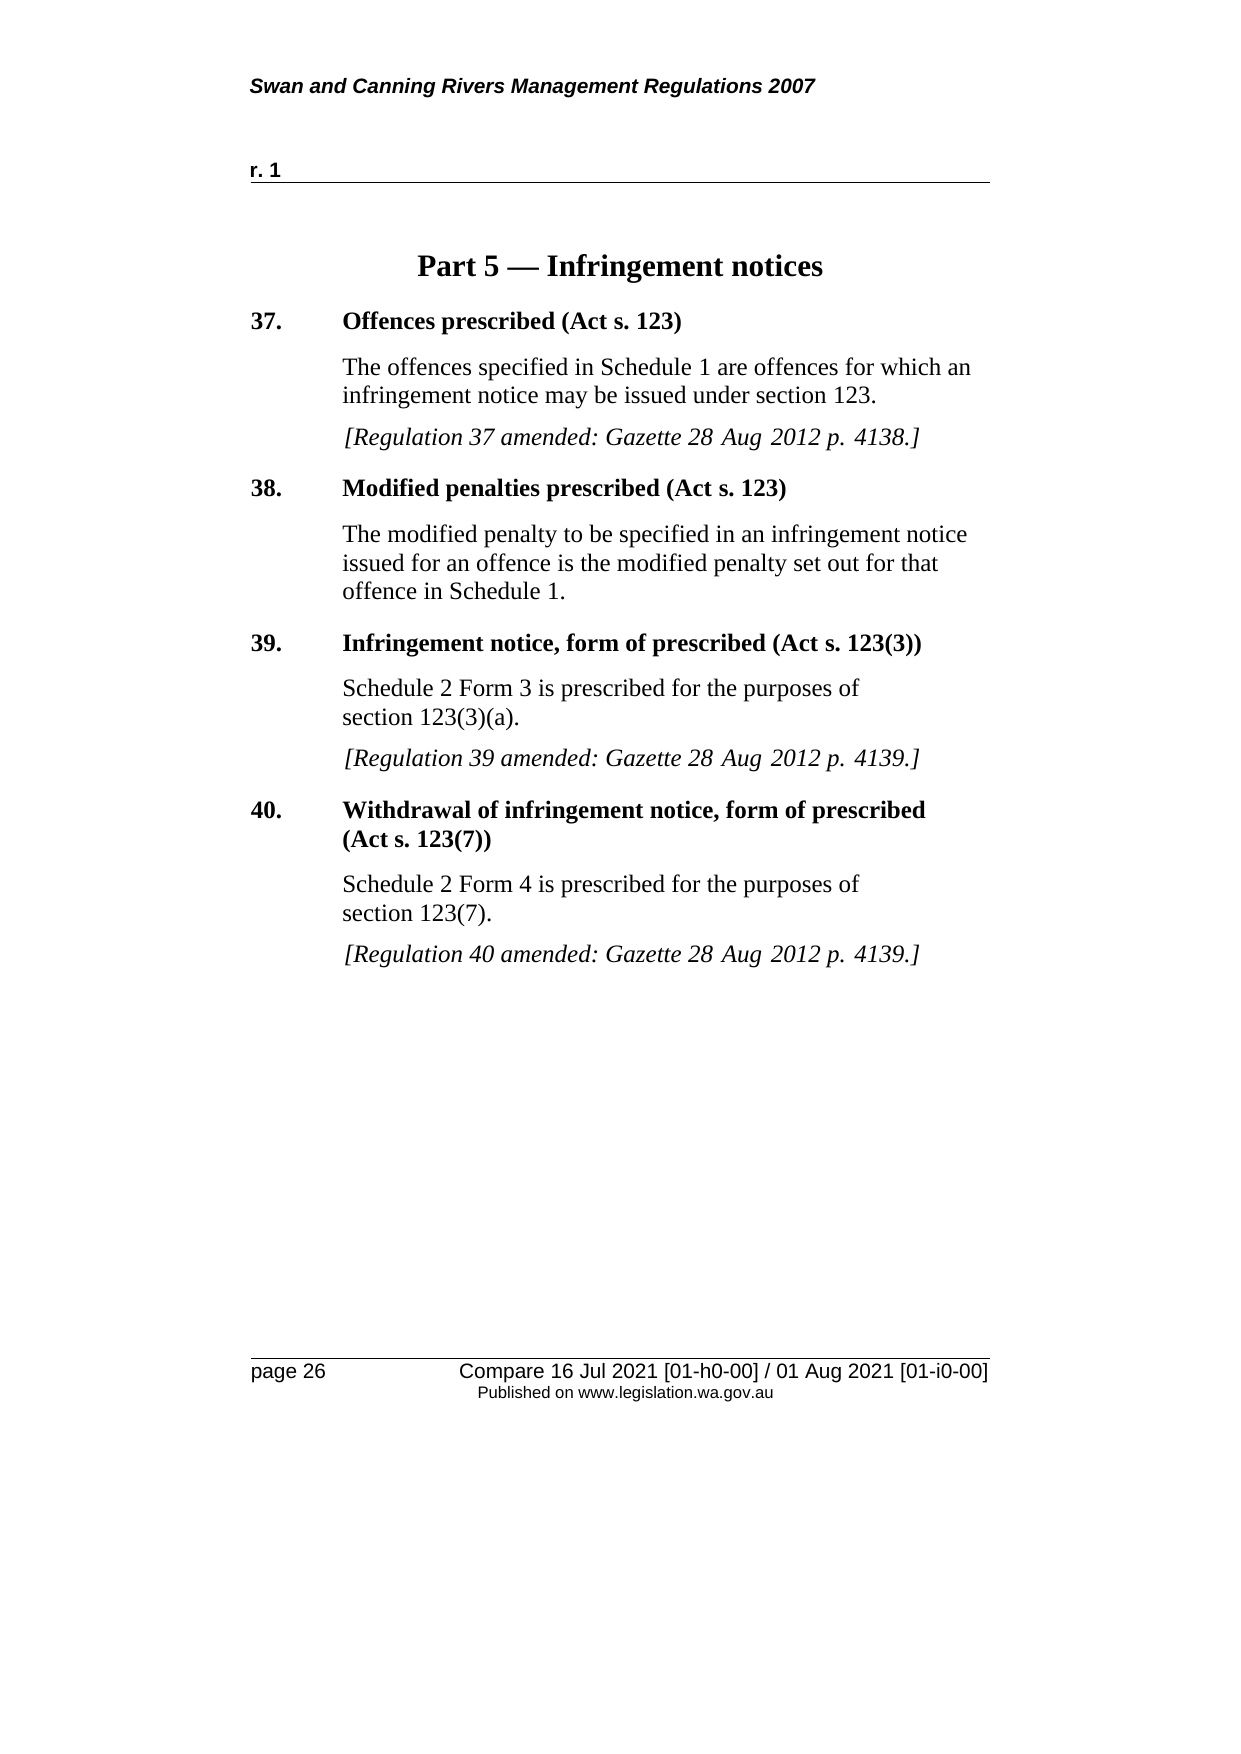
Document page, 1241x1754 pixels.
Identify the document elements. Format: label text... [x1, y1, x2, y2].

text [Regulation 40 amended: Gazette 28 Aug 2012 p. 4139.] [251, 939, 990, 968]
text Schedule 2 Form 4 is prescribed for the purposes of section 123(7). [251, 869, 990, 927]
subtitle 39. Infringement notice, form of prescribed (Act s. 123(3)) [251, 628, 990, 657]
subtitle Part 5 — Infringement notices [251, 247, 990, 283]
text The modified penalty to be specified in an infringement notice issued for an offence is the modified penalty set out for that offence in Schedule 1. [251, 519, 990, 605]
text [Regulation 39 amended: Gazette 28 Aug 2012 p. 4139.] [251, 743, 990, 772]
subtitle 40. Withdrawal of infringement notice, form of prescribed (Act s. 123(7)) [251, 795, 990, 853]
text Schedule 2 Form 3 is prescribed for the purposes of section 123(3)(a). [251, 673, 990, 731]
subtitle 37. Offences prescribed (Act s. 123) [251, 306, 990, 335]
subtitle 38. Modified penalties prescribed (Act s. 123) [251, 473, 990, 502]
text [Regulation 37 amended: Gazette 28 Aug 2012 p. 4138.] [251, 422, 990, 451]
text The offences specified in Schedule 1 are offences for which an infringement notice may be issued under section 123. [251, 352, 990, 409]
